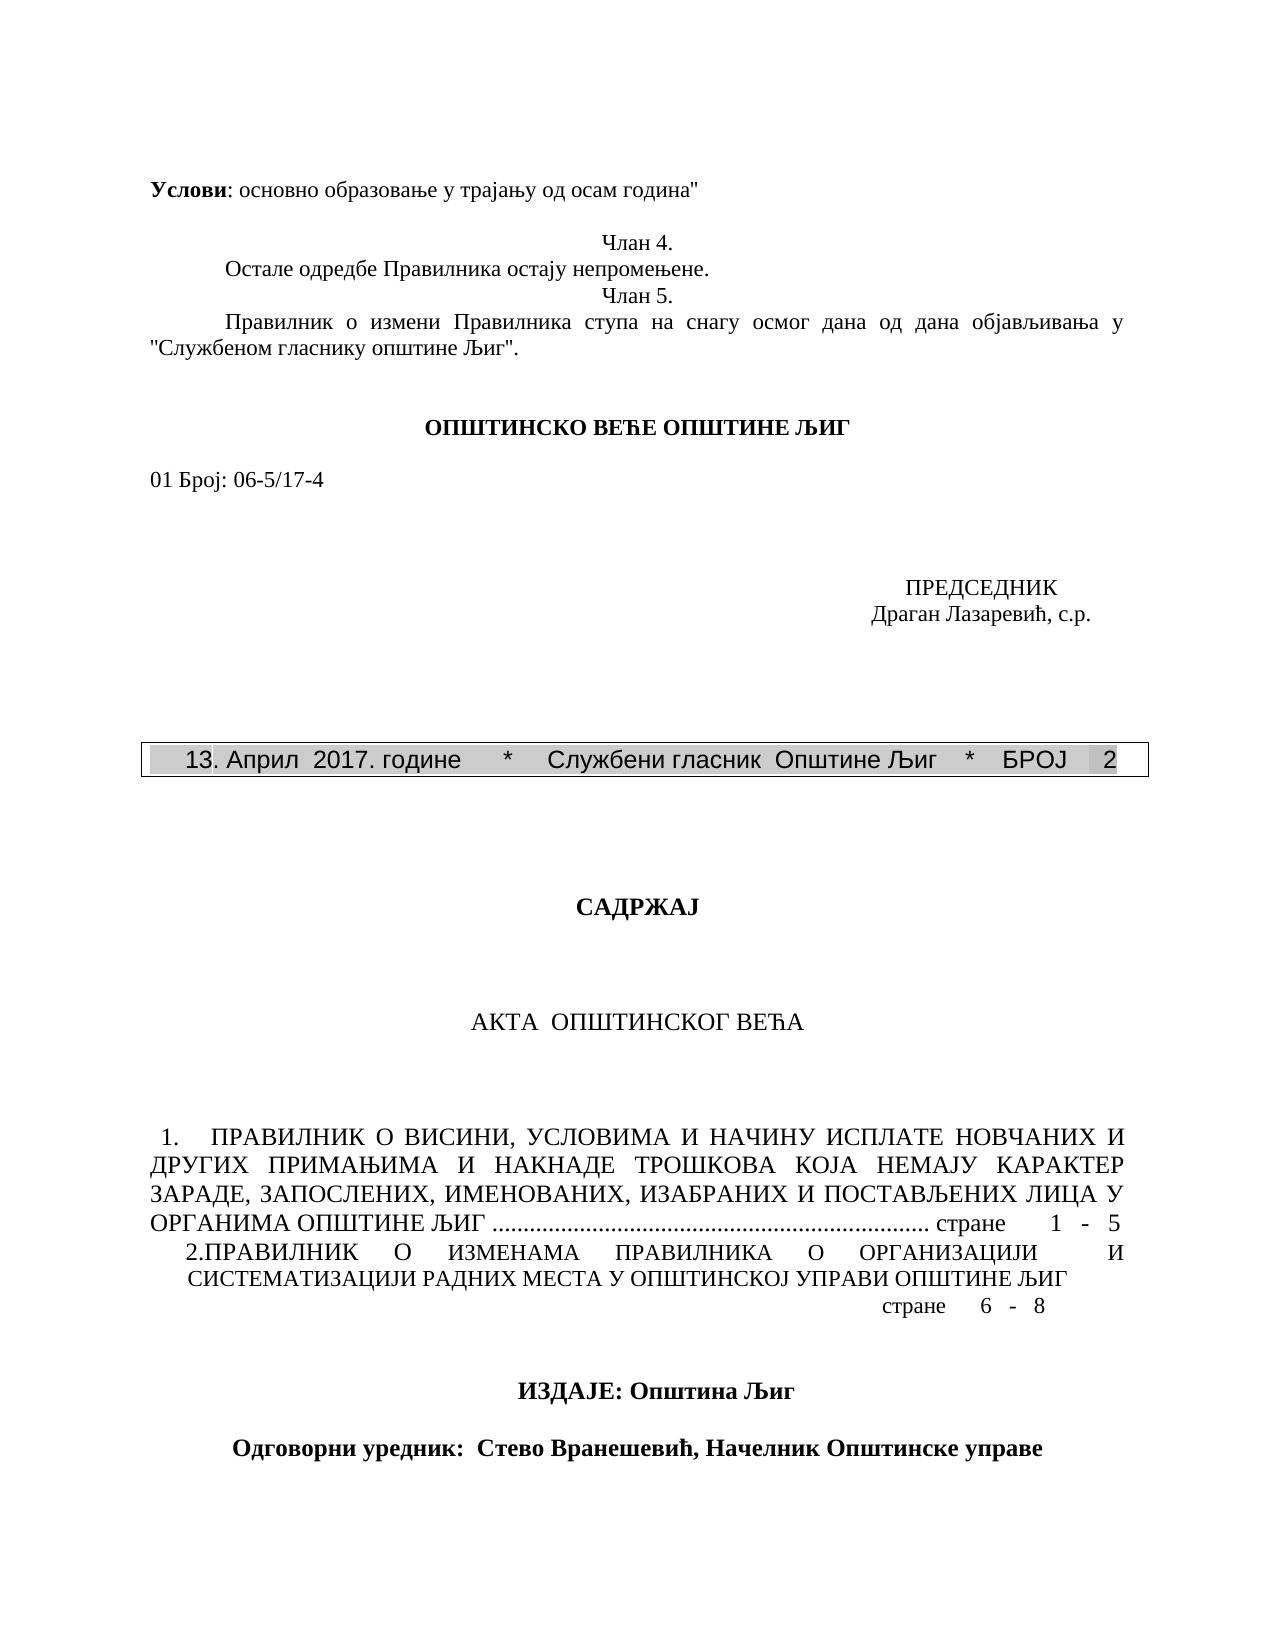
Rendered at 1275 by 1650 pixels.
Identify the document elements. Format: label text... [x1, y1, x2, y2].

text Драган Лазаревић, с.р. [150, 600, 1125, 627]
text Услови: основно образовање у трајању од осам година'' [150, 176, 1125, 203]
text 1. ПРАВИЛНИК О ВИСИНИ, УСЛОВИМА И НАЧИНУ ИСПЛАТЕ новчаних И ДРУГИХ ПРИМАЊИМА И НАКНАДЕ ТРОШКОВА КОЈА НЕМАЈУ КАРАКТЕР ЗАРАДЕ, ЗАПОСЛЕНИХ, ИМЕНОВАНИХ, ИЗАБРАНИХ И ПОСТАВЉЕНИХ ЛИЦА У ОРГАНИМА ОПШТИНЕ ЉИГ ...................................................................... стране 1 - 5 [150, 1122, 1125, 1237]
text Одговорни уредник: Стево Вранешевић, Начелник Општинске управе [150, 1433, 1125, 1462]
text 13. Април 2017. године * Службени гласник Општине Љиг * БРОЈ 2 [142, 743, 1148, 776]
text САДРЖАЈ [150, 892, 1125, 921]
text Правилник о измени Правилника ступа на снагу осмог дана од дана објављивања у ''Службеном гласнику општине Љиг''. [150, 308, 1125, 361]
text АКТА ОПШТИНСКОГ ВЕЋА [150, 1007, 1125, 1036]
text ОПШТИНСКО ВЕЋЕ ОПШТИНЕ ЉИГ [150, 413, 1125, 440]
text 01 Број: 06-5/17-4 [150, 466, 1125, 493]
text Остале одредбе Правилника остају непромењене. [146, 255, 1125, 282]
text Члан 4. [150, 229, 1125, 255]
text 2.ПРАВИЛНИК О ИЗМЕНАМА ПРАВИЛНИКА О ОРГАНИЗАЦИЈИ И СИСТЕМАТИЗАЦИЈИ РАДНИХ МЕСТА У ОПШТИНСКОЈ УПРАВИ ОПШТИНЕ ЉИГ [150, 1237, 1125, 1292]
text ПРЕДСЕДНИК [150, 574, 1125, 600]
text ИЗДАЈЕ: Општина Љиг [150, 1376, 1125, 1404]
text стране 6 - 8 [150, 1292, 1125, 1318]
text Члан 5. [150, 282, 1125, 308]
